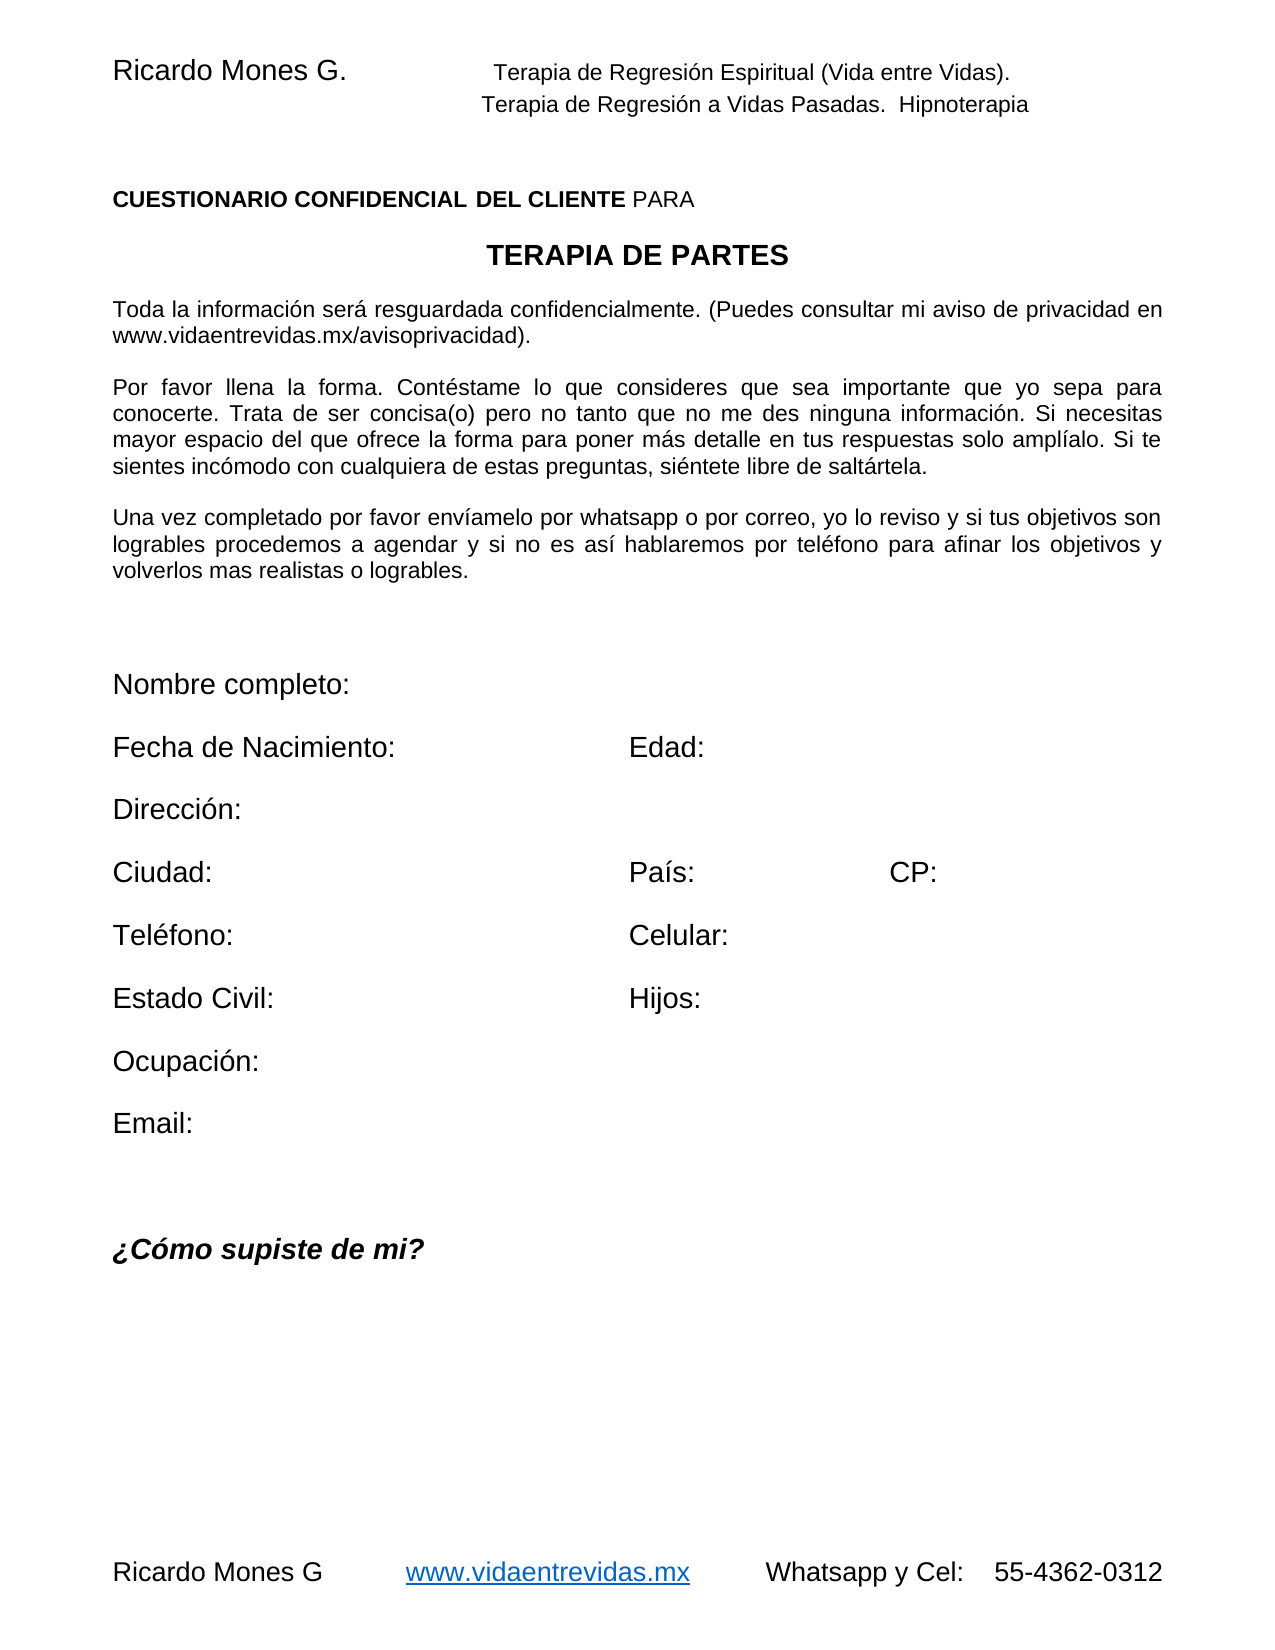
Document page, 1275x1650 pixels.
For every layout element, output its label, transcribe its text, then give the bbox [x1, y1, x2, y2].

subtitle CUESTIONARIO CONFIDENCIAL DEL CLIENTE PARA [112, 186, 1163, 212]
text Email: [112, 1106, 1163, 1140]
text ¿Cómo supiste de mi? [112, 1232, 1163, 1266]
text Ocupación: [112, 1044, 1163, 1077]
text Teléfono: Celular: [112, 918, 1163, 952]
subtitle TERAPIA DE PARTES [112, 237, 1163, 271]
text Nombre completo: [112, 667, 1163, 700]
text Dirección: [112, 792, 1163, 826]
text Una vez completado por favor envíamelo por whatsapp o por correo, yo lo reviso y si tus objetivos son logrables procedemos a agendar y si no es así hablaremos por teléfono para afinar los objetivos y volverlos mas realistas o logrables. [112, 504, 1163, 583]
text Estado Civil: Hijos: [112, 981, 1163, 1014]
text Fecha de Nacimiento: Edad: [112, 729, 1163, 763]
text Toda la información será resguardada confidencialmente. (Puedes consultar mi aviso de privacidad en www.vidaentrevidas.mx/avisoprivacidad). [112, 296, 1163, 349]
text Por favor llena la forma. Contéstame lo que consideres que sea importante que yo sepa para conocerte. Trata de ser concisa(o) pero no tanto que no me des ninguna información. Si necesitas mayor espacio del que ofrece la forma para poner más detalle en tus respuestas solo amplíalo. Si te sientes incómodo con cualquiera de estas preguntas, siéntete libre de saltártela. [112, 374, 1163, 479]
text Ciudad: País: CP: [112, 855, 1163, 889]
